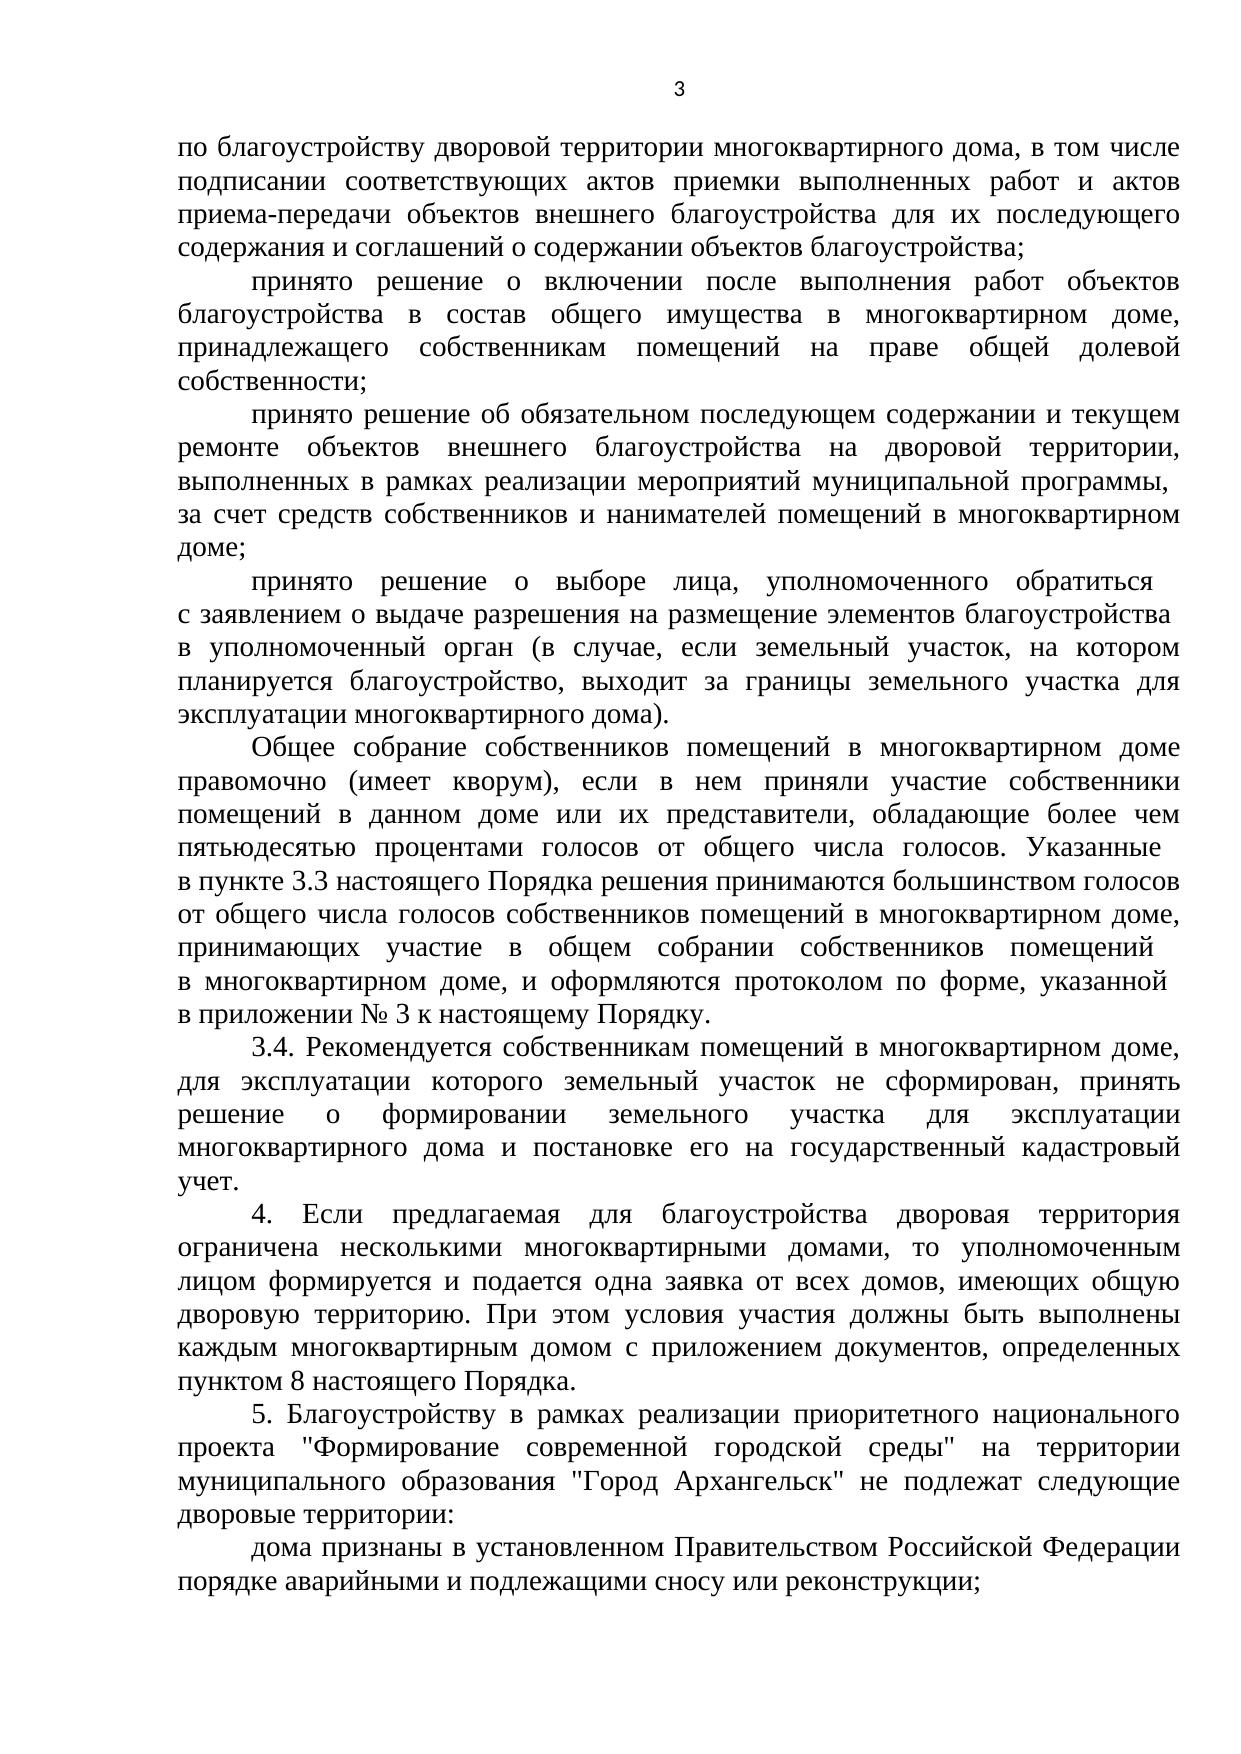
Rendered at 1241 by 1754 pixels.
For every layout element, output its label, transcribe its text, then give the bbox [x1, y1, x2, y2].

text Общее собрание собственников помещений в многоквартирном доме правомочно (имеет кворум), если в нем приняли участие собственники помещений в данном доме или их представители, обладающие более чем пятьюдесятью процентами голосов от общего числа голосов. Указанные в пункте 3.3 настоящего Порядка решения принимаются большинством голосов от общего числа голосов собственников помещений в многоквартирном доме, принимающих участие в общем собрании собственников помещений в многоквартирном доме, и оформляются протоколом по форме, указанной в приложении № 3 к настоящему Порядку. [177, 730, 1181, 1030]
text принято решение о включении после выполнения работ объектов благоустройства в состав общего имущества в многоквартирном доме, принадлежащего собственникам помещений на праве общей долевой собственности; [177, 263, 1181, 397]
text 3.4. Рекомендуется собственникам помещений в многоквартирном доме, для эксплуатации которого земельный участок не сформирован, принять решение о формировании земельного участка для эксплуатации многоквартирного дома и постановке его на государственный кадастровый учет. [177, 1030, 1181, 1197]
text принято решение об обязательном последующем содержании и текущем ремонте объектов внешнего благоустройства на дворовой территории, выполненных в рамках реализации мероприятий муниципальной программы, за счет средств собственников и нанимателей помещений в многоквартирном доме; [177, 397, 1181, 563]
text 4. Если предлагаемая для благоустройства дворовая территория ограничена несколькими многоквартирными домами, то уполномоченным лицом формируется и подается одна заявка от всех домов, имеющих общую дворовую территорию. При этом условия участия должны быть выполнены каждым многоквартирным домом с приложением документов, определенных пунктом 8 настоящего Порядка. [177, 1197, 1181, 1397]
text принято решение о выборе лица, уполномоченного обратиться с заявлением о выдаче разрешения на размещение элементов благоустройства в уполномоченный орган (в случае, если земельный участок, на котором планируется благоустройство, выходит за границы земельного участка для эксплуатации многоквартирного дома). [177, 563, 1181, 730]
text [177, 130, 1181, 263]
text 5. Благоустройству в рамках реализации приоритетного национального проекта "Формирование современной городской среды" на территории муниципального образования "Город Архангельск" не подлежат следующие дворовые территории: [177, 1397, 1181, 1530]
text дома признаны в установленном Правительством Российской Федерации порядке аварийными и подлежащими сносу или реконструкции; [177, 1530, 1181, 1597]
